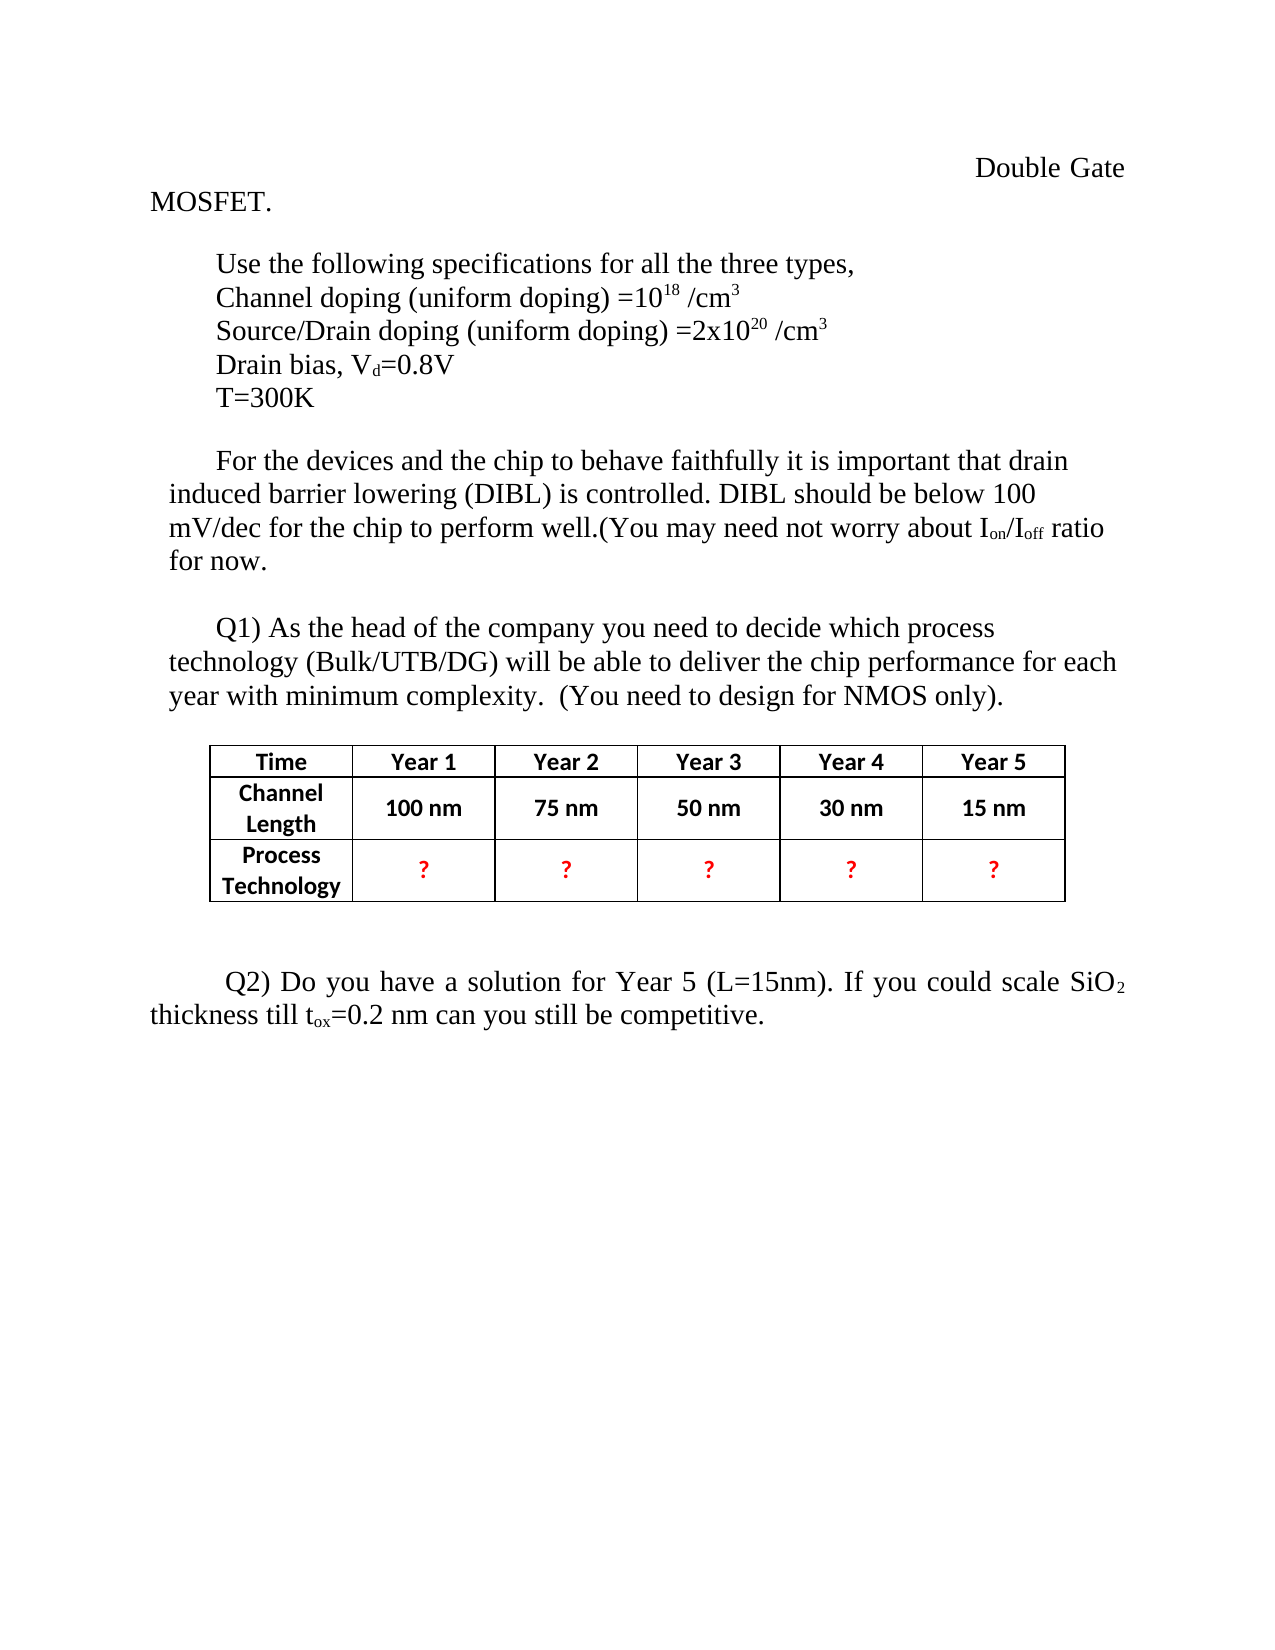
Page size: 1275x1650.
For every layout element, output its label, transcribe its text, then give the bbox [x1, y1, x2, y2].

table_header Year 4 [781, 746, 922, 776]
table_cell Process Technology [211, 840, 352, 901]
table_cell 15 nm [923, 778, 1064, 838]
list For the devices and the chip to behave faithfully it is important that drain induced barrier lowering (DIBL) is controlled. DIBL should be below 100 mV/dec for the chip to perform well.(You may need not worry about Ion/Ioff ratio for now. [169, 443, 1125, 577]
table_cell 30 nm [781, 778, 922, 838]
table_cell 100 nm [353, 778, 494, 838]
table_cell 75 nm [496, 778, 637, 838]
table_cell ? [496, 840, 637, 901]
table_header Year 3 [638, 746, 779, 776]
list Channel doping (uniform doping) =1018 /cm3 [169, 280, 1125, 313]
table_cell Channel Length [211, 778, 352, 838]
list Use the following specifications for all the three types, [169, 246, 1125, 280]
table_header Year 2 [496, 746, 637, 776]
text Double Gate MOSFET. [150, 122, 1125, 218]
table_header Year 1 [353, 746, 494, 776]
text Q2) Do you have a solution for Year 5 (L=15nm). If you could scale SiO2 thickness till tox=0.2 nm can you still be competitive. [150, 964, 1125, 1031]
list Drain bias, Vd=0.8V [169, 347, 1125, 381]
table_header Year 5 [923, 746, 1064, 776]
list T=300K [169, 381, 1125, 414]
table_cell ? [638, 840, 779, 901]
table_cell ? [353, 840, 494, 901]
list Source/Drain doping (uniform doping) =2x1020 /cm3 [169, 313, 1125, 347]
list Q1) As the head of the company you need to decide which process technology (Bulk/UTB/DG) will be able to deliver the chip performance for each year with minimum complexity. (You need to design for NMOS only). [169, 611, 1125, 711]
table_cell 50 nm [638, 778, 779, 838]
table_cell ? [781, 840, 922, 901]
table_header Time [211, 746, 352, 776]
table_cell ? [923, 840, 1064, 901]
